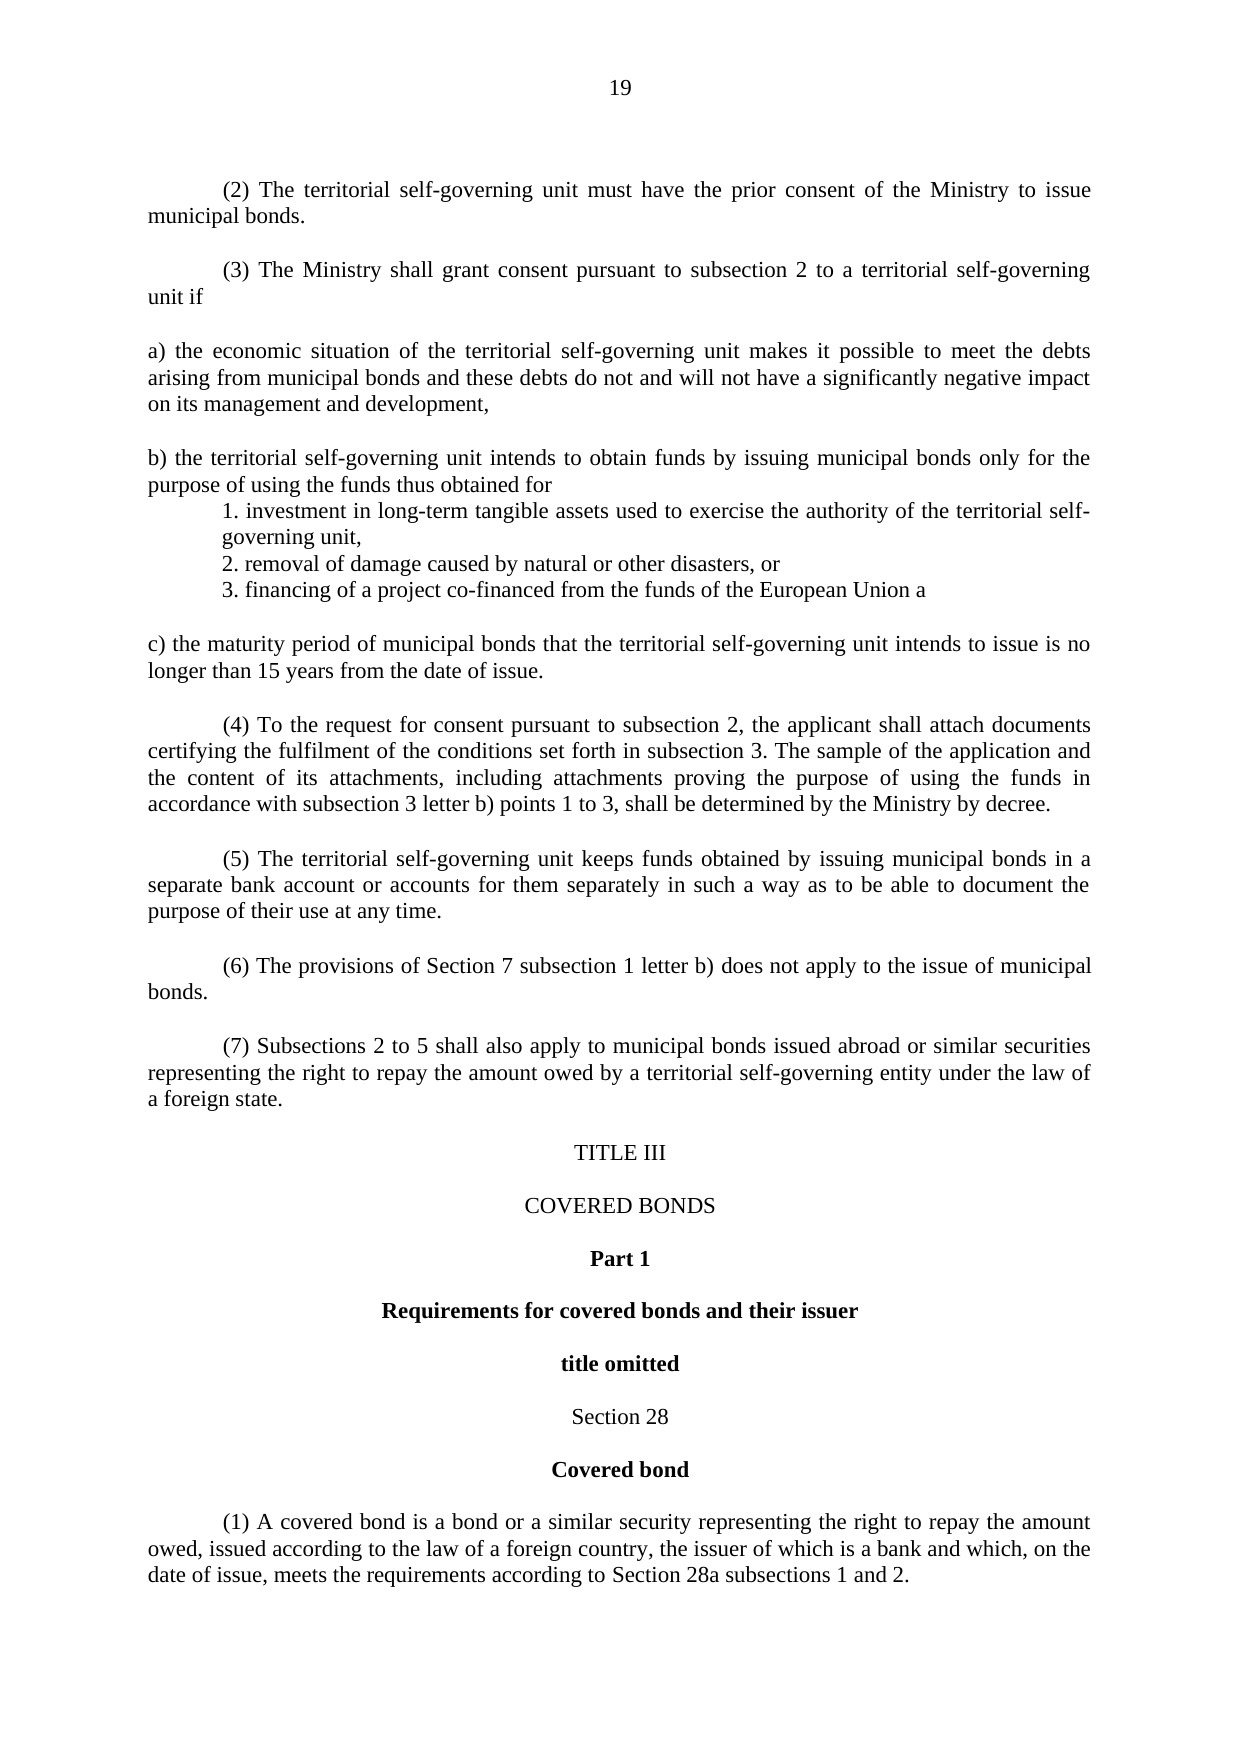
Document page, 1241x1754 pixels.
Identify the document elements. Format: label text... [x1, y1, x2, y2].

text (1) A covered bond is a bond or a similar security representing the right to repay the amount owed, issued according to the law of a foreign country, the issuer of which is a bank and which, on the date of issue, meets the requirements according to Section 28a subsections 1 and 2. [148, 1508, 1092, 1587]
text Part 1 [148, 1245, 1092, 1271]
text COVERED BONDS [148, 1192, 1092, 1218]
text a) the economic situation of the territorial self-governing unit makes it possible to meet the debts arising from municipal bonds and these debts do not and will not have a significantly negative impact on its management and development, [148, 337, 1092, 416]
text c) the maturity period of municipal bonds that the territorial self-governing unit intends to issue is no longer than 15 years from the date of issue. [148, 630, 1092, 683]
text Requirements for covered bonds and their issuer [148, 1298, 1092, 1324]
text 3. financing of a project co-financed from the funds of the European Union a [222, 576, 1092, 602]
text (3) The Ministry shall grant consent pursuant to subsection 2 to a territorial self-governing unit if [148, 256, 1092, 309]
text b) the territorial self-governing unit intends to obtain funds by issuing municipal bonds only for the purpose of using the funds thus obtained for [148, 444, 1092, 497]
text 1. investment in long-term tangible assets used to exercise the authority of the territorial self-governing unit, [222, 497, 1092, 550]
text Section 28 [148, 1403, 1092, 1429]
text Covered bond [148, 1456, 1092, 1482]
text (6) The provisions of Section 7 subsection 1 letter b) does not apply to the issue of municipal bonds. [148, 952, 1092, 1004]
text (2) The territorial self-governing unit must have the prior consent of the Ministry to issue municipal bonds. [148, 176, 1092, 228]
text (4) To the request for consent pursuant to subsection 2, the applicant shall attach documents certifying the fulfilment of the conditions set forth in subsection 3. The sample of the application and the content of its attachments, including attachments proving the purpose of using the funds in accordance with subsection 3 letter b) points 1 to 3, shall be determined by the Ministry by decree. [148, 711, 1092, 817]
text 2. removal of damage caused by natural or other disasters, or [222, 550, 1092, 576]
text (5) The territorial self-governing unit keeps funds obtained by issuing municipal bonds in a separate bank account or accounts for them separately in such a way as to be able to document the purpose of their use at any time. [148, 844, 1092, 924]
text TITLE III [148, 1139, 1092, 1166]
text (7) Subsections 2 to 5 shall also apply to municipal bonds issued abroad or similar securities representing the right to repay the amount owed by a territorial self-governing entity under the law of a foreign state. [148, 1032, 1092, 1111]
text title omitted [148, 1350, 1092, 1377]
